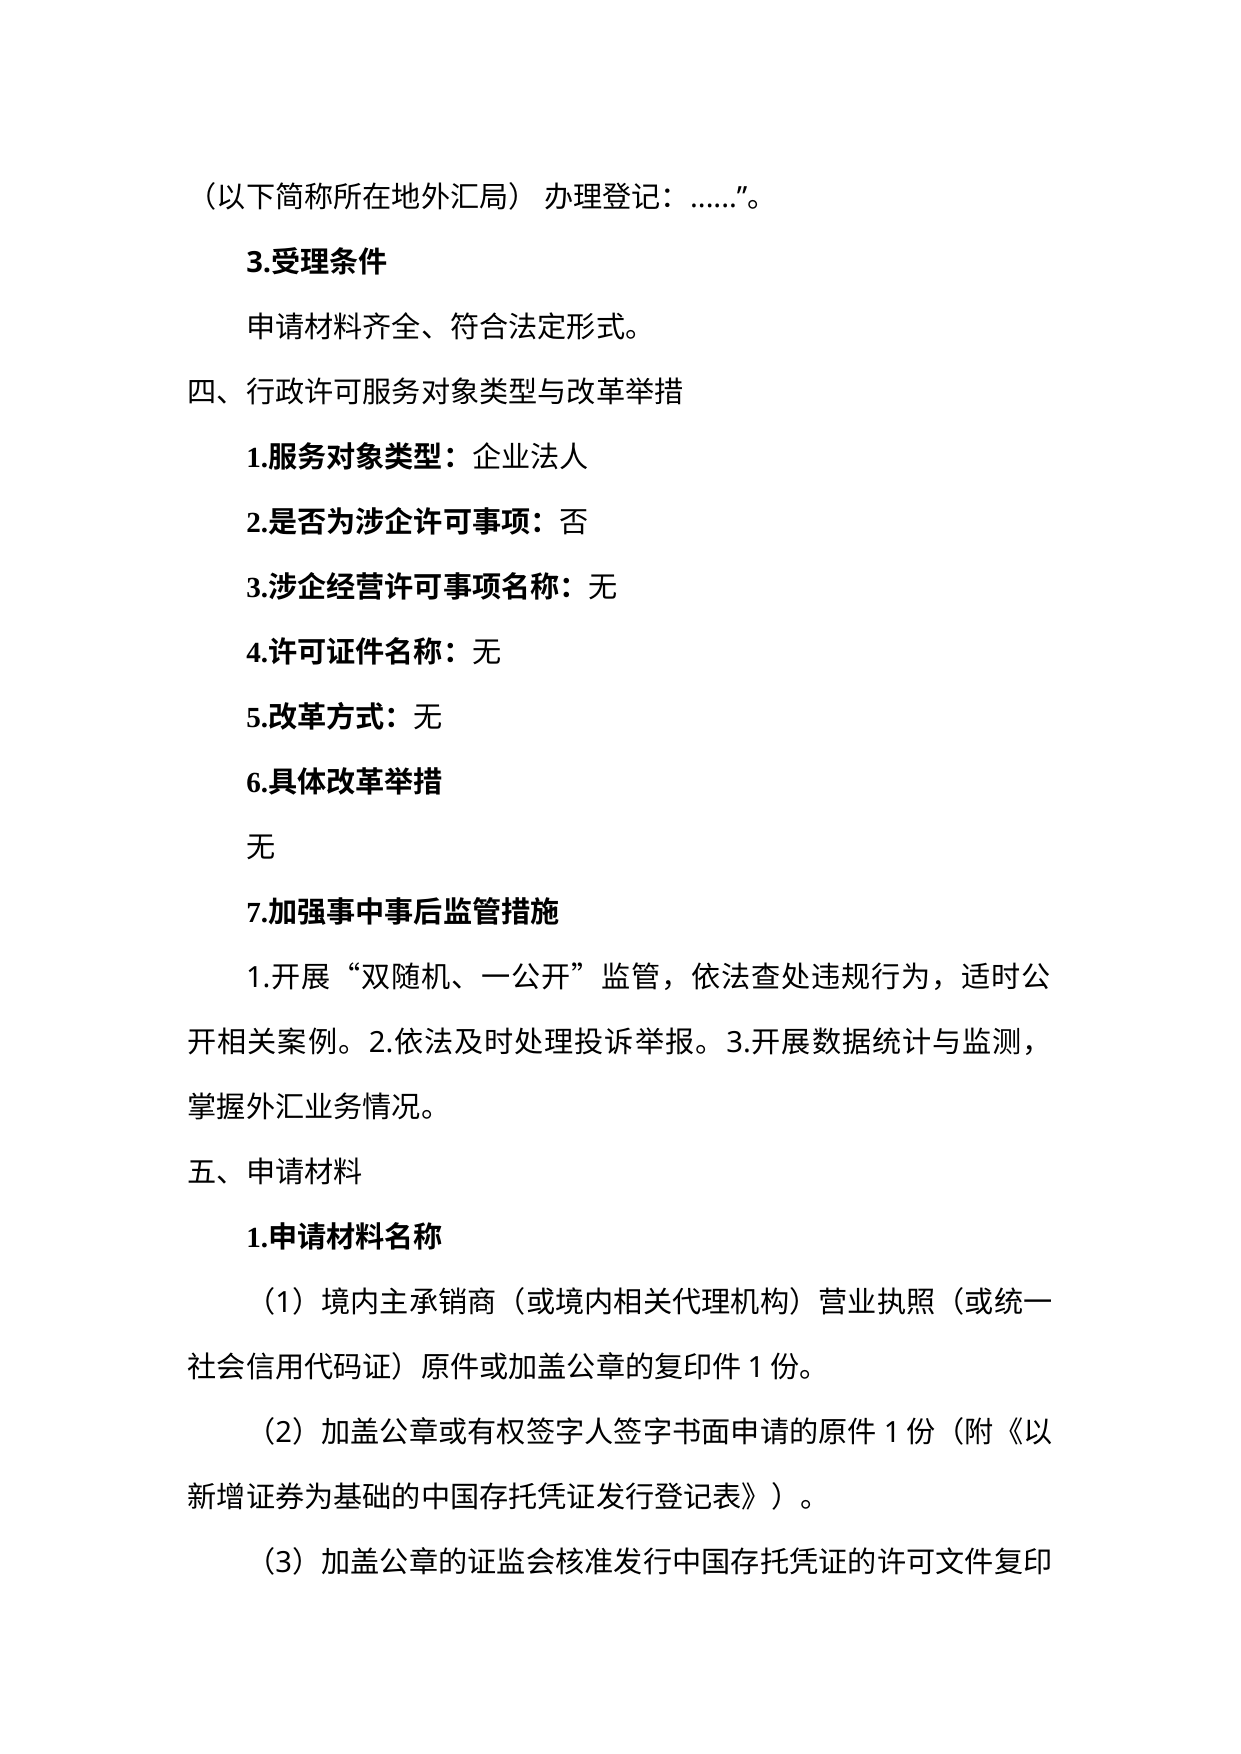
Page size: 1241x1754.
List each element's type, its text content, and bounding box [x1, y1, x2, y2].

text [187, 1527, 1053, 1592]
text 五、申请材料 [187, 1137, 1053, 1202]
text 4.许可证件名称：无 [187, 617, 1053, 682]
text 1.申请材料名称 [187, 1202, 1053, 1267]
text 1.开展“双随机、一公开”监管，依法查处违规行为，适时公开相关案例。2.依法及时处理投诉举报。3.开展数据统计与监测，掌握外汇业务情况。 [187, 942, 1053, 1137]
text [187, 162, 1053, 227]
text 7.加强事中事后监管措施 [187, 877, 1053, 942]
text 四、行政许可服务对象类型与改革举措 [187, 357, 1053, 422]
text 3.受理条件 [187, 227, 1053, 292]
text 2.是否为涉企许可事项：否 [187, 487, 1053, 552]
text 3.涉企经营许可事项名称：无 [187, 552, 1053, 617]
text 申请材料齐全、符合法定形式。 [187, 292, 1053, 357]
text 5.改革方式：无 [187, 682, 1053, 747]
text 6.具体改革举措 [187, 747, 1053, 812]
text 1.服务对象类型：企业法人 [187, 422, 1053, 487]
text （1）境内主承销商（或境内相关代理机构）营业执照（或统一社会信用代码证）原件或加盖公章的复印件1份。 [187, 1267, 1053, 1397]
text （2）加盖公章或有权签字人签字书面申请的原件1份（附《以新增证券为基础的中国存托凭证发行登记表》）。 [187, 1397, 1053, 1527]
text 无 [187, 812, 1053, 877]
